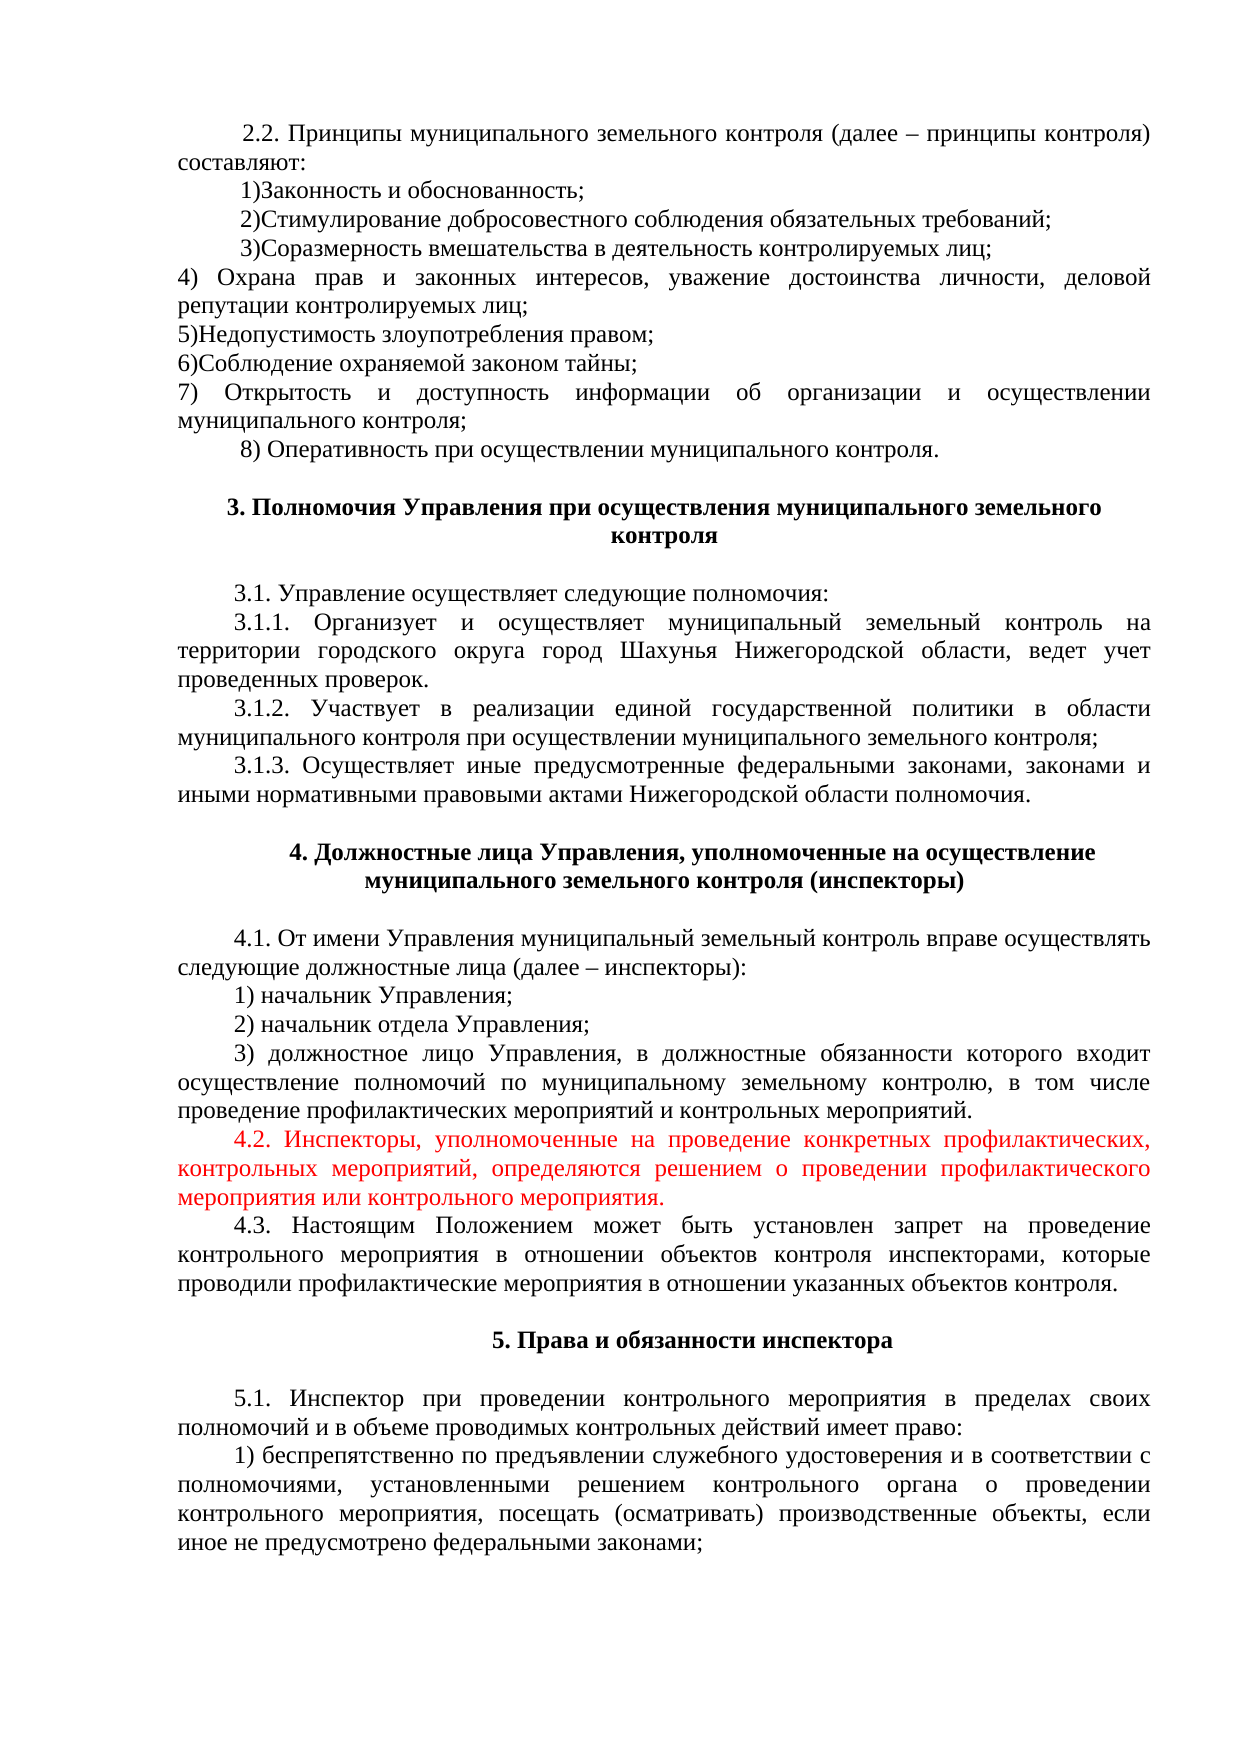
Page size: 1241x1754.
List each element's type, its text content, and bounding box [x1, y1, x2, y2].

text 1)Законность и обоснованность; [177, 176, 1152, 204]
text 2)Стимулирование добросовестного соблюдения обязательных требований; [177, 204, 1152, 233]
text 5.1. Инспектор при проведении контрольного мероприятия в пределах своих полномочий и в объеме проводимых контрольных действий имеет право: [177, 1383, 1152, 1441]
text 4.3. Настоящим Положением может быть установлен запрет на проведение контрольного мероприятия в отношении объектов контроля инспекторами, которые проводили профилактические мероприятия в отношении указанных объектов контроля. [177, 1211, 1152, 1297]
text 3.1.1. Организует и осуществляет муниципальный земельный контроль на территории городского округа город Шахунья Нижегородской области, ведет учет проведенных проверок. [177, 607, 1152, 693]
text 4.1. От имени Управления муниципальный земельный контроль вправе осуществлять следующие должностные лица (далее – инспекторы): [177, 923, 1152, 981]
text 1) беспрепятственно по предъявлении служебного удостоверения и в соответствии с полномочиями, установленными решением контрольного органа о проведении контрольного мероприятия, посещать (осматривать) производственные объекты, если иное не предусмотрено федеральными законами; [177, 1441, 1152, 1556]
text 3.1.2. Участвует в реализации единой государственной политики в области муниципального контроля при осуществлении муниципального земельного контроля; [177, 693, 1152, 751]
text 7) Открытость и доступность информации об организации и осуществлении муниципального контроля; [177, 377, 1152, 434]
text 4. Должностные лица Управления, уполномоченные на осуществление муниципального земельного контроля (инспекторы) [177, 837, 1152, 894]
text 5. Права и обязанности инспектора [177, 1326, 1152, 1354]
text 8) Оперативность при осуществлении муниципального контроля. [177, 434, 1152, 463]
text 3.1. Управление осуществляет следующие полномочия: [177, 578, 1152, 607]
text 3.1.3. Осуществляет иные предусмотренные федеральными законами, законами и иными нормативными правовыми актами Нижегородской области полномочия. [177, 751, 1152, 808]
text 4.2. Инспекторы, уполномоченные на проведение конкретных профилактических, контрольных мероприятий, определяются решением о проведении профилактического мероприятия или контрольного мероприятия. [177, 1124, 1152, 1211]
text 6)Соблюдение охраняемой законом тайны; [177, 348, 1152, 377]
text 2.2. Принципы муниципального земельного контроля (далее – принципы контроля) составляют: [177, 118, 1152, 176]
text 2) начальник отдела Управления; [177, 1009, 1152, 1038]
text 3) должностное лицо Управления, в должностные обязанности которого входит осуществление полномочий по муниципальному земельному контролю, в том числе проведение профилактических мероприятий и контрольных мероприятий. [177, 1038, 1152, 1124]
text 3. Полномочия Управления при осуществления муниципального земельного контроля [177, 492, 1152, 549]
text 3)Соразмерность вмешательства в деятельность контролируемых лиц; [177, 233, 1152, 262]
text 1) начальник Управления; [177, 981, 1152, 1009]
text 5)Недопустимость злоупотребления правом; [177, 319, 1152, 348]
text 4) Охрана прав и законных интересов, уважение достоинства личности, деловой репутации контролируемых лиц; [177, 262, 1152, 319]
